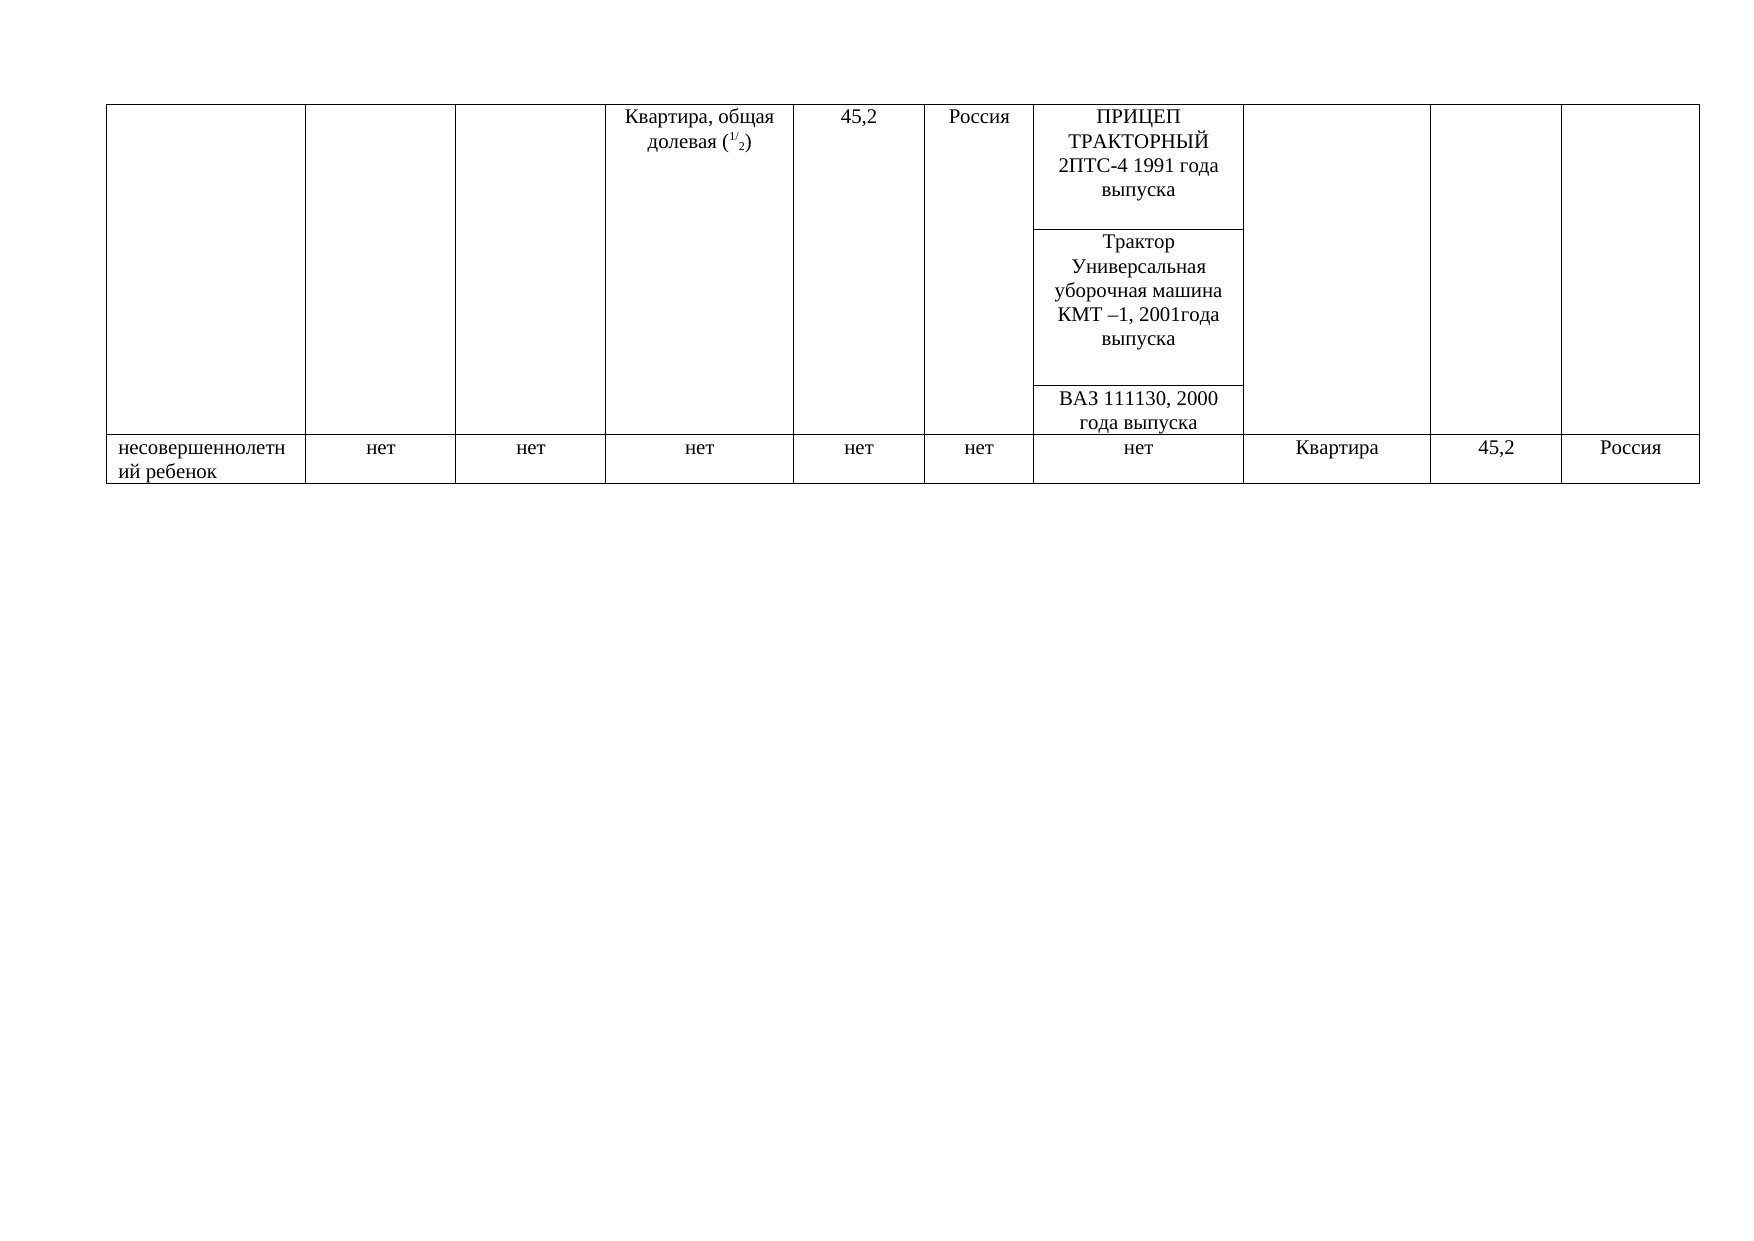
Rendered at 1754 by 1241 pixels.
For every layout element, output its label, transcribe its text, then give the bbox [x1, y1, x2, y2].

table_cell Россия [925, 105, 1033, 434]
table_cell Квартира, общая долевая (1/2) [606, 105, 793, 434]
table_cell 45,2 [1431, 435, 1561, 483]
table_cell несовершеннолетний ребенок [107, 435, 305, 483]
table_cell ПРИЦЕП ТРАКТОРНЫЙ 2ПТС-4 1991 года выпуска [1034, 105, 1243, 228]
table_cell нет [456, 435, 605, 483]
table_cell Трактор Универсальная уборочная машина КМТ –1, 2001года выпуска [1034, 230, 1243, 385]
table_cell 45,2 [794, 105, 924, 434]
table_cell нет [794, 435, 924, 483]
table_cell Квартира [1244, 435, 1430, 483]
table_cell нет [925, 435, 1033, 483]
table_cell нет [1034, 435, 1243, 483]
table_cell ВАЗ 111130, 2000 года выпуска [1034, 386, 1243, 434]
table_cell Россия [1562, 435, 1699, 483]
table_cell нет [306, 435, 455, 483]
table_cell нет [606, 435, 793, 483]
